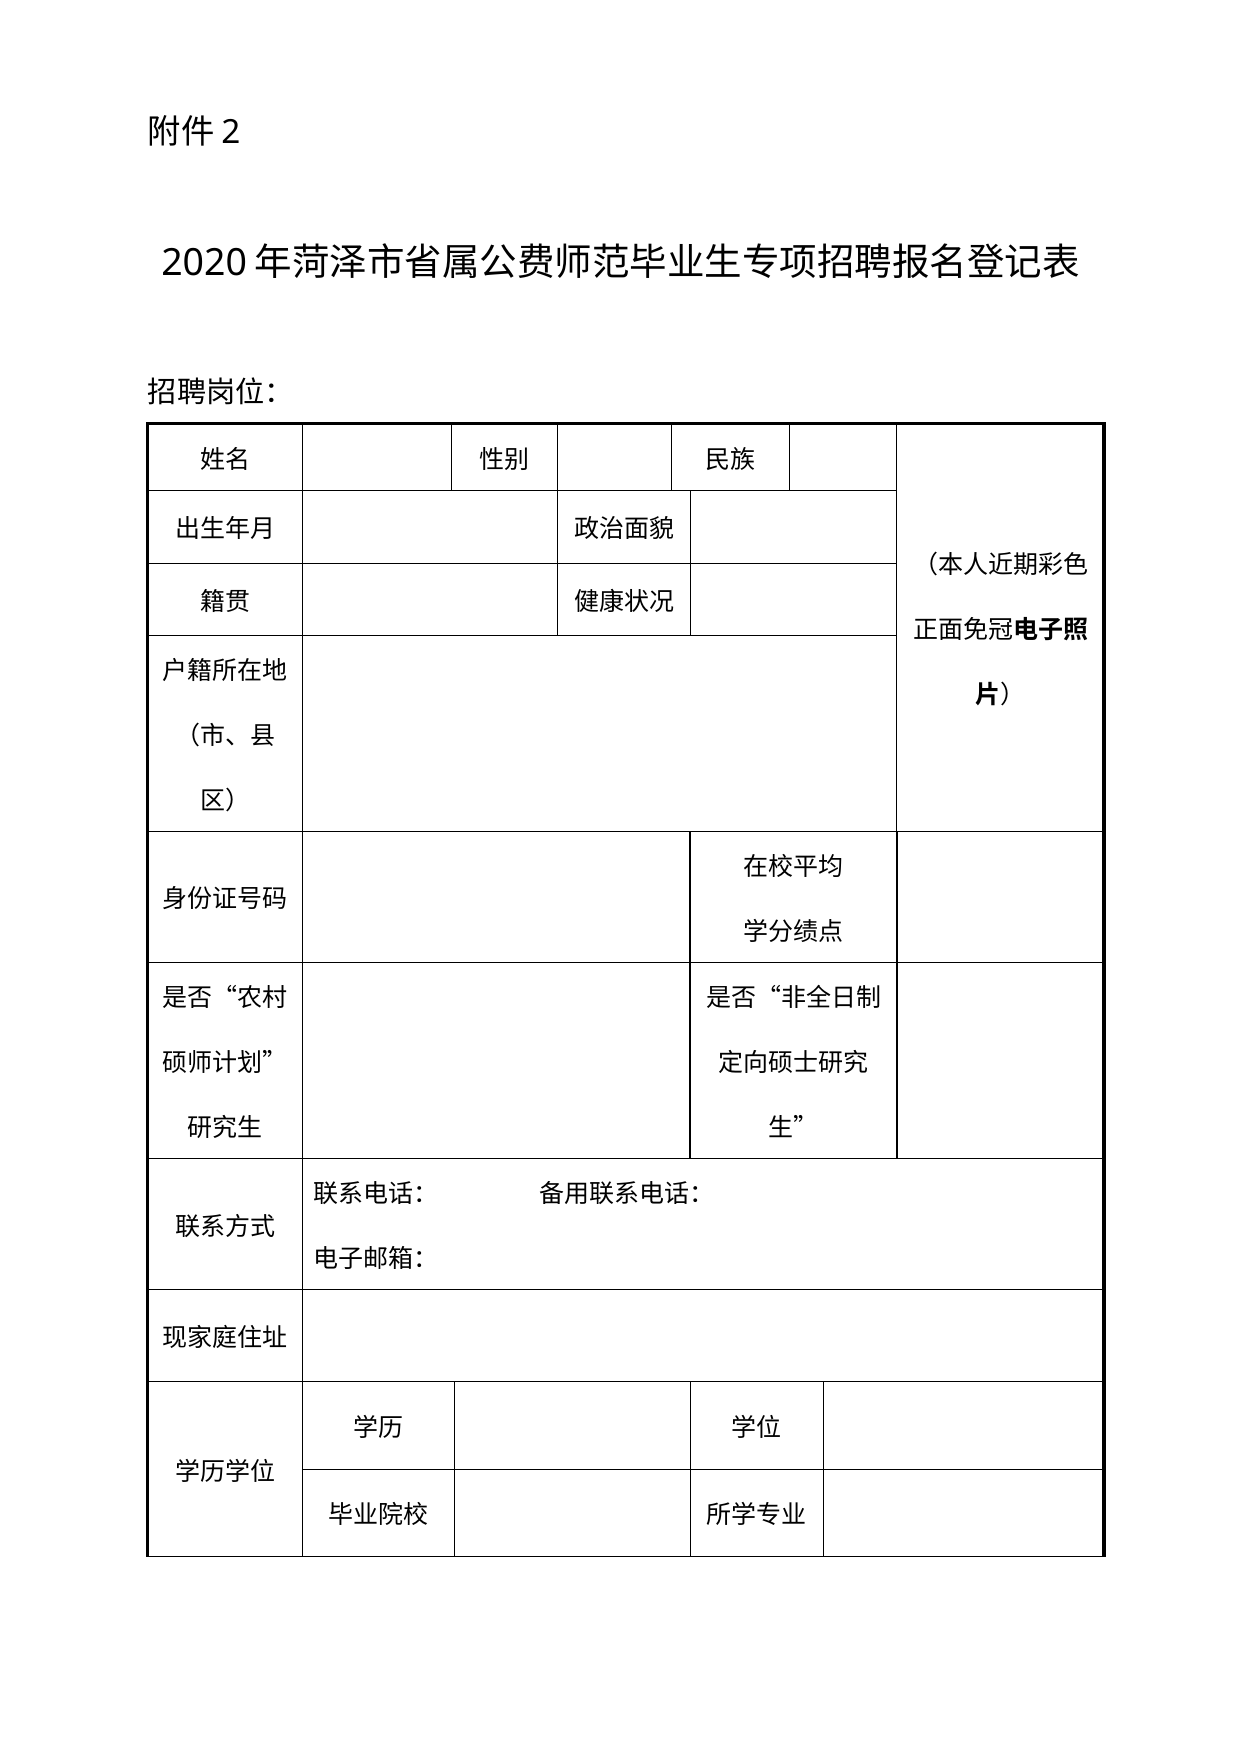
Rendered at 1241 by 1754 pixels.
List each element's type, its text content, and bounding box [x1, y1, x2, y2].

table_cell 籍贯 [149, 564, 302, 635]
table_cell 所学专业 [691, 1470, 823, 1556]
table_cell 现家庭住址 [149, 1290, 302, 1381]
table_cell 健康状况 [558, 564, 690, 635]
table_cell 是否“农村硕师计划”研究生 [149, 963, 302, 1158]
table_cell [898, 832, 1102, 962]
table_cell [303, 564, 557, 635]
table_header 性别 [452, 425, 557, 490]
table_header 民族 [672, 425, 789, 490]
table_cell [303, 963, 689, 1158]
table_cell 联系方式 [149, 1159, 302, 1289]
table_header （本人近期彩色正面免冠电子照片） [897, 425, 1102, 831]
text 招聘岗位： [148, 357, 1092, 422]
table_header [303, 425, 451, 490]
table_cell [455, 1382, 690, 1469]
table_cell 政治面貌 [558, 491, 690, 562]
table_cell [691, 564, 896, 635]
table_cell 学历 [303, 1382, 454, 1469]
text 2020年菏泽市省属公费师范毕业生专项招聘报名登记表 [148, 227, 1092, 292]
table_cell 毕业院校 [303, 1470, 454, 1556]
table_cell 户籍所在地（市、县区） [149, 636, 302, 831]
table_cell 身份证号码 [149, 832, 302, 962]
table_cell [824, 1382, 1102, 1469]
table_cell [303, 636, 896, 831]
table_cell [303, 1290, 1102, 1381]
table_cell 在校平均 学分绩点 [691, 832, 896, 962]
table_cell 学位 [691, 1382, 823, 1469]
table_cell 联系电话： 备用联系电话： 电子邮箱： [303, 1159, 1102, 1289]
table_header [558, 425, 671, 490]
table_cell 是否“非全日制定向硕士研究生” [691, 963, 896, 1158]
table_cell [303, 832, 689, 962]
text 附件2 [148, 97, 1092, 162]
table_cell 学历学位 [149, 1382, 302, 1556]
table_cell [303, 491, 557, 562]
table_cell [898, 963, 1102, 1158]
table_cell 出生年月 [149, 491, 302, 562]
table_cell [824, 1470, 1102, 1556]
table_header [790, 425, 896, 490]
table_cell [455, 1470, 690, 1556]
table_header 姓名 [149, 425, 302, 490]
table_cell [691, 491, 896, 562]
